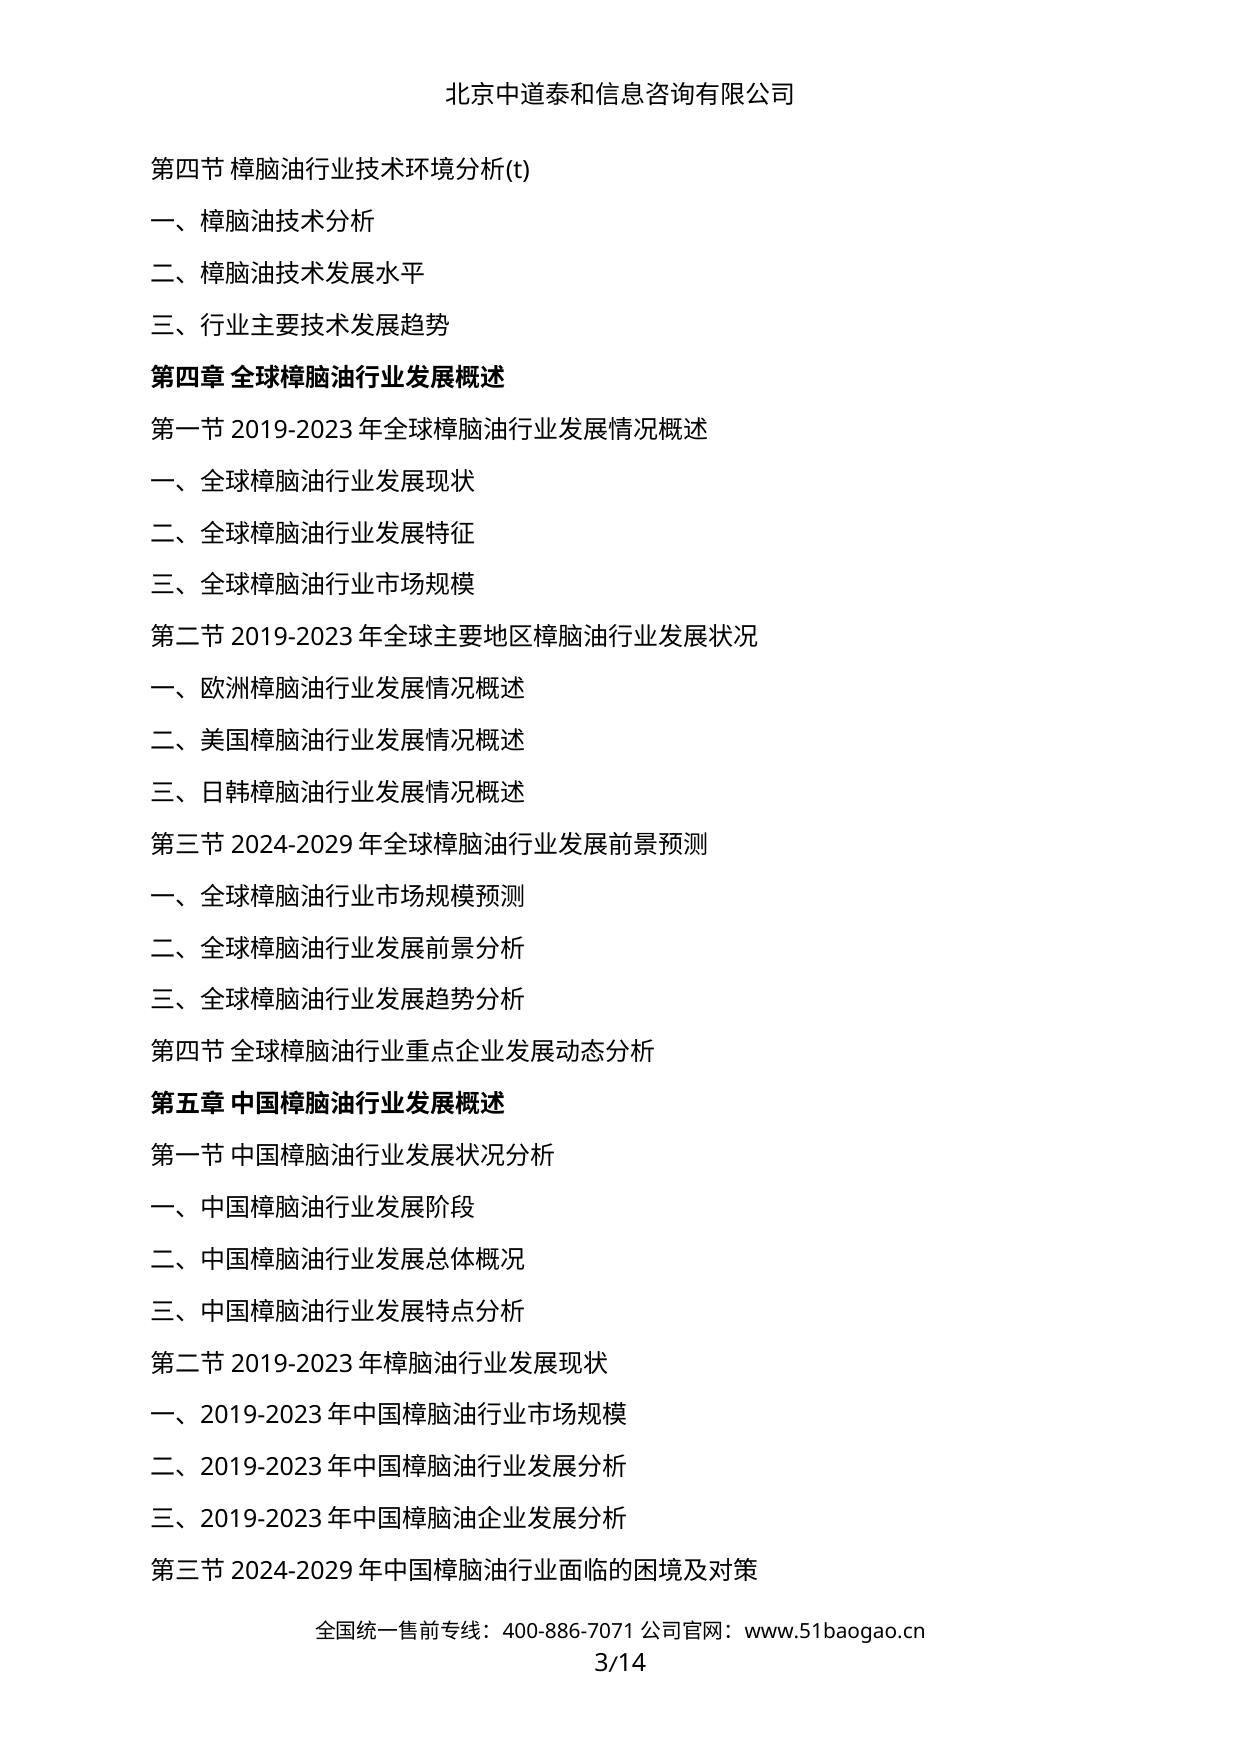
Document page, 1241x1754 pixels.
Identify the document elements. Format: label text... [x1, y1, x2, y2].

text 三、行业主要技术发展趋势 [150, 306, 1090, 342]
text 第一节 2019-2023年全球樟脑油行业发展情况概述 [150, 409, 1090, 446]
text 一、欧洲樟脑油行业发展情况概述 [150, 669, 1090, 705]
text 一、中国樟脑油行业发展阶段 [150, 1187, 1090, 1224]
text 第四节 全球樟脑油行业重点企业发展动态分析 [150, 1032, 1090, 1068]
text 一、樟脑油技术分析 [150, 202, 1090, 238]
text 一、全球樟脑油行业市场规模预测 [150, 876, 1090, 912]
text 二、樟脑油技术发展水平 [150, 254, 1090, 290]
text 一、2019-2023年中国樟脑油行业市场规模 [150, 1395, 1090, 1431]
text 三、2019-2023年中国樟脑油企业发展分析 [150, 1499, 1090, 1535]
text 二、中国樟脑油行业发展总体概况 [150, 1239, 1090, 1276]
text 三、全球樟脑油行业发展趋势分析 [150, 980, 1090, 1016]
text 第二节 2019-2023年樟脑油行业发展现状 [150, 1343, 1090, 1379]
text 二、美国樟脑油行业发展情况概述 [150, 721, 1090, 757]
text 第四节 樟脑油行业技术环境分析(t) [150, 150, 1090, 186]
text 第二节 2019-2023年全球主要地区樟脑油行业发展状况 [150, 617, 1090, 653]
text 三、全球樟脑油行业市场规模 [150, 565, 1090, 601]
text 三、日韩樟脑油行业发展情况概述 [150, 772, 1090, 809]
text 一、全球樟脑油行业发展现状 [150, 461, 1090, 497]
text 第三节 2024-2029年全球樟脑油行业发展前景预测 [150, 824, 1090, 861]
text 二、全球樟脑油行业发展特征 [150, 513, 1090, 549]
text 三、中国樟脑油行业发展特点分析 [150, 1291, 1090, 1327]
text 第五章 中国樟脑油行业发展概述 [150, 1084, 1090, 1120]
text 二、2019-2023年中国樟脑油行业发展分析 [150, 1447, 1090, 1483]
text 第三节 2024-2029年中国樟脑油行业面临的困境及对策 [150, 1551, 1090, 1587]
text 第四章 全球樟脑油行业发展概述 [150, 357, 1090, 394]
text 第一节 中国樟脑油行业发展状况分析 [150, 1136, 1090, 1172]
text 二、全球樟脑油行业发展前景分析 [150, 928, 1090, 964]
